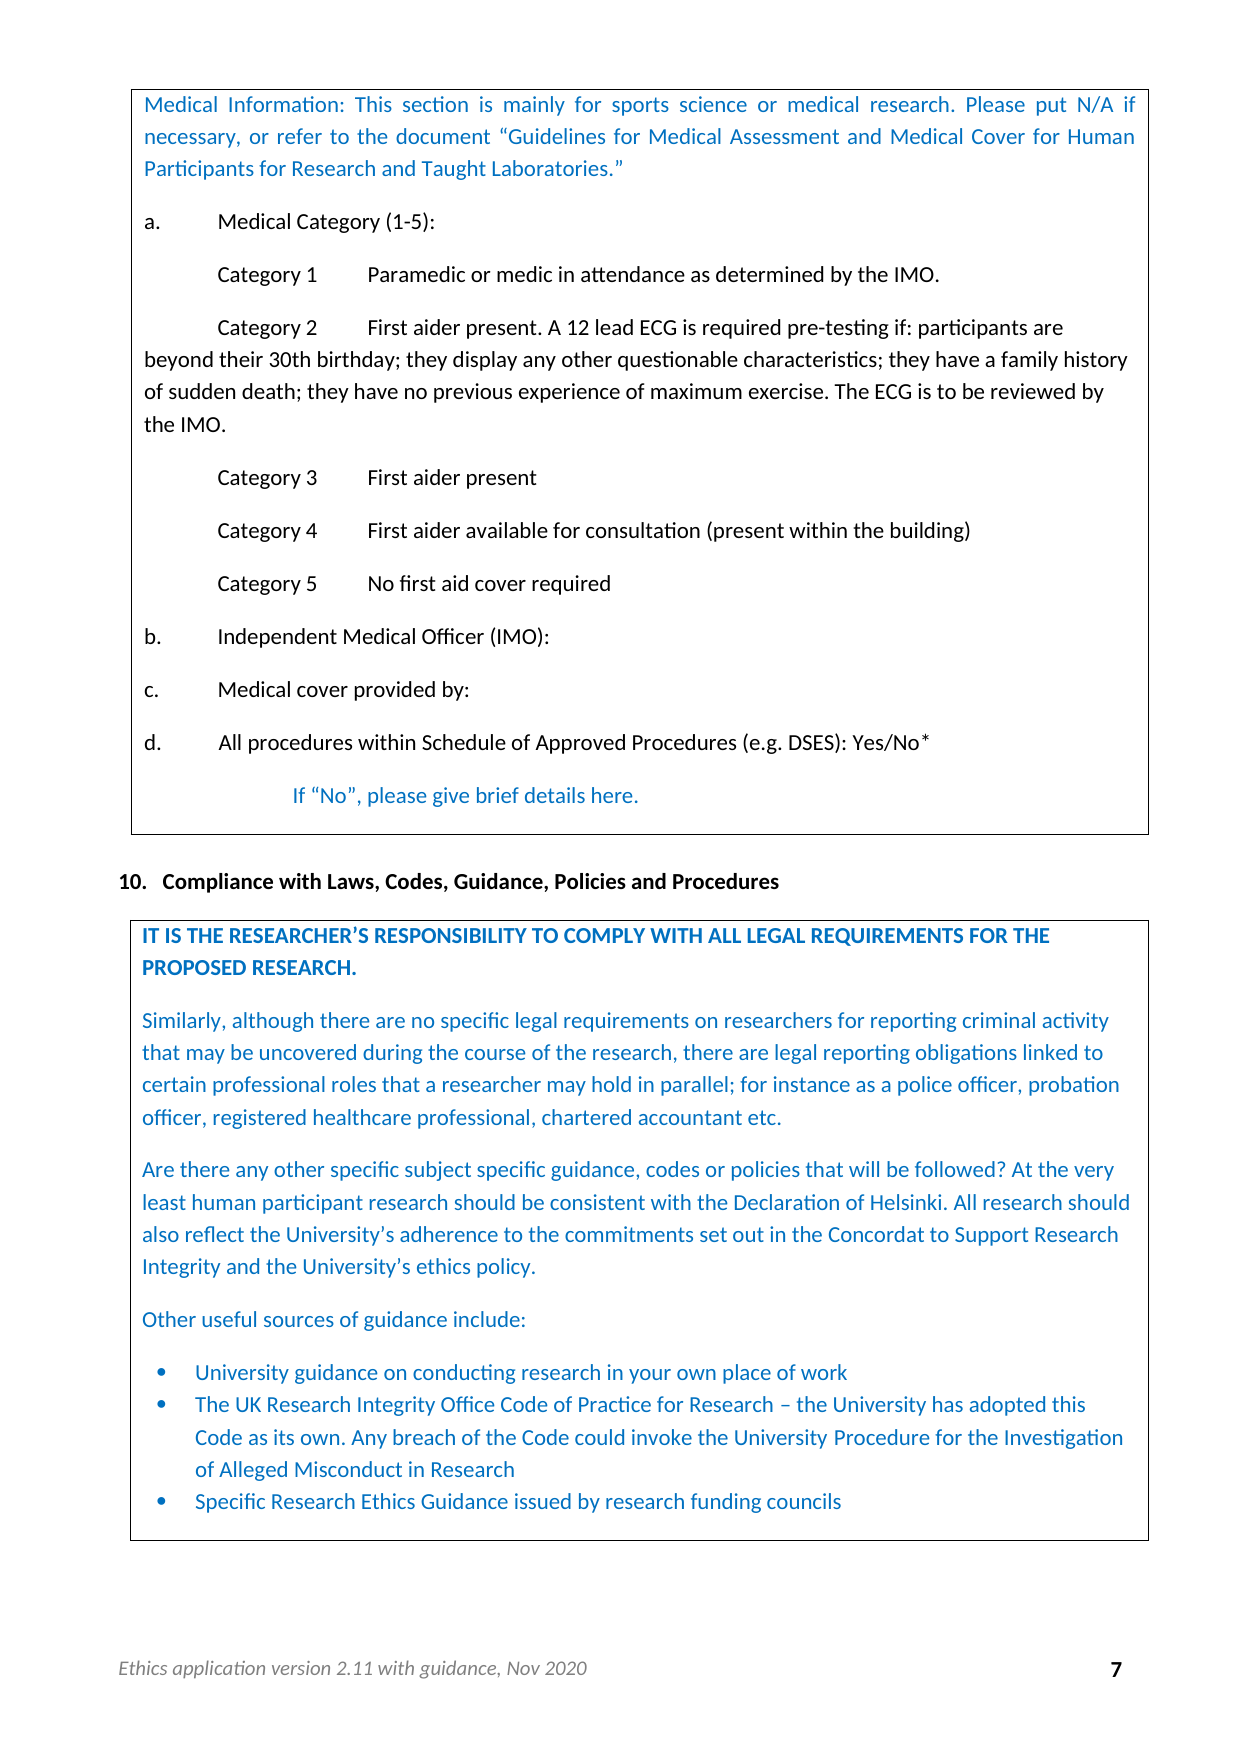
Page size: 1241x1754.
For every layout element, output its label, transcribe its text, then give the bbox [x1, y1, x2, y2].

list Compliance with Laws, Codes, Guidance, Policies and Procedures [118, 867, 1122, 895]
table_cell Medical Information: This section is mainly for sports science or medical research. Please put N/A if necessary, or refer to the document “Guidelines for Medical Assessment and Medical Cover for Human Participants for Research and Taught Laboratories.” a. Medical Category (1-5): Category 1 Paramedic or medic in attendance as determined by the IMO. Category 2 First aider present. A 12 lead ECG is required pre-testing if: participants are beyond their 30th birthday; they display any other questionable characteristics; they have a family history of sudden death; they have no previous experience of maximum exercise. The ECG is to be reviewed by the IMO. Category 3 First aider present Category 4 First aider available for consultation (present within the building) Category 5 No first aid cover required b. Independent Medical Officer (IMO): c. Medical cover provided by: d. All procedures within Schedule of Approved Procedures (e.g. DSES): Yes/No* If “No”, please give brief details here. [132, 90, 1148, 833]
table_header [131, 921, 1148, 1540]
